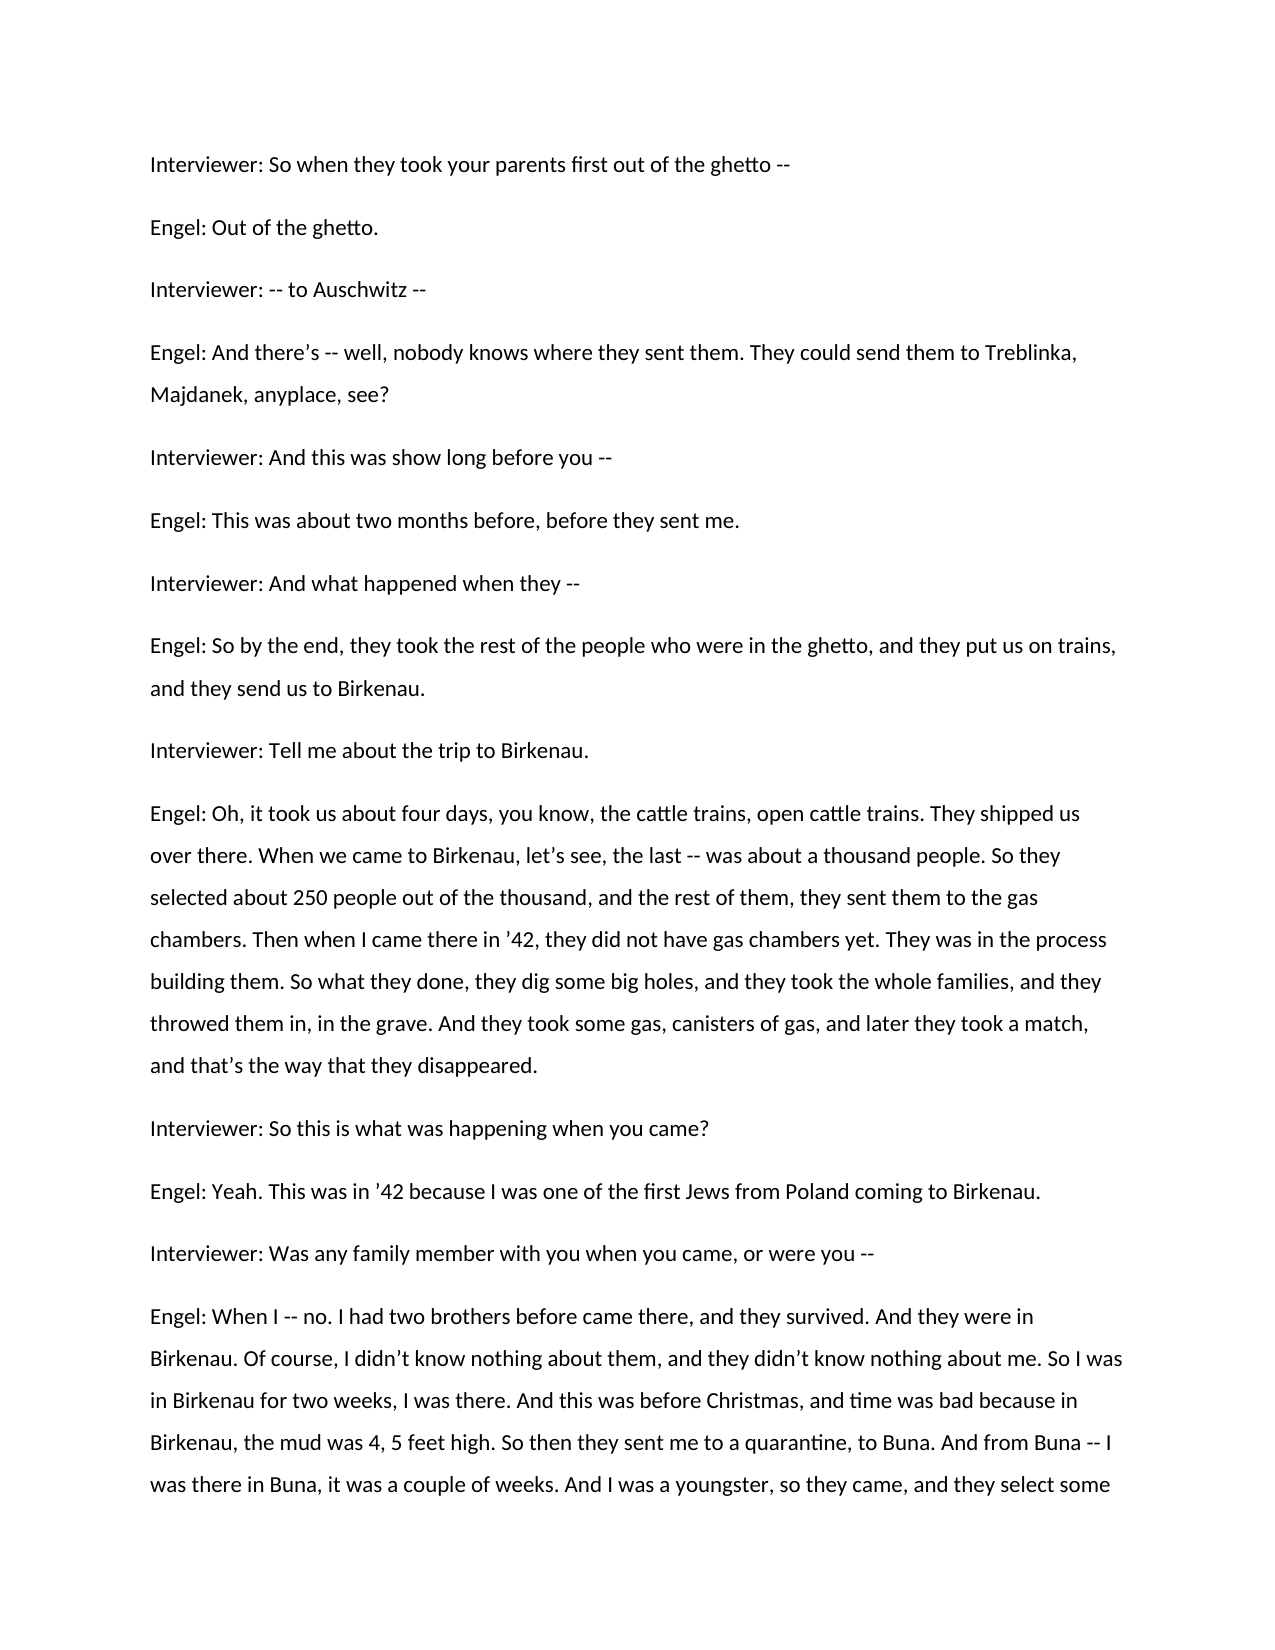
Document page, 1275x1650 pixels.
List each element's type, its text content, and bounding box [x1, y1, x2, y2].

text Engel: This was about two months before, before they sent me. [150, 506, 1125, 534]
text Interviewer: And this was show long before you -- [150, 443, 1125, 471]
text Interviewer: So when they took your parents first out of the ghetto -- [150, 150, 1125, 178]
text Engel: And there’s -- well, nobody knows where they sent them. They could send them to Treblinka, Majdanek, anyplace, see? [150, 338, 1125, 408]
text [150, 1302, 1125, 1498]
text Interviewer: Was any family member with you when you came, or were you -- [150, 1239, 1125, 1268]
text Interviewer: -- to Auschwitz -- [150, 276, 1125, 304]
text Interviewer: So this is what was happening when you came? [150, 1114, 1125, 1142]
text Engel: Yeah. This was in ’42 because I was one of the first Jews from Poland coming to Birkenau. [150, 1177, 1125, 1205]
text Interviewer: And what happened when they -- [150, 569, 1125, 597]
text Engel: Oh, it took us about four days, you know, the cattle trains, open cattle trains. They shipped us over there. When we came to Birkenau, let’s see, the last -- was about a thousand people. So they selected about 250 people out of the thousand, and the rest of them, they sent them to the gas chambers. Then when I came there in ’42, they did not have gas chambers yet. They was in the process building them. So what they done, they dig some big holes, and they took the whole families, and they throwed them in, in the grave. And they took some gas, canisters of gas, and later they took a match, and that’s the way that they disappeared. [150, 799, 1125, 1079]
text Interviewer: Tell me about the trip to Birkenau. [150, 736, 1125, 764]
text Engel: So by the end, they took the rest of the people who were in the ghetto, and they put us on trains, and they send us to Birkenau. [150, 632, 1125, 702]
text Engel: Out of the ghetto. [150, 213, 1125, 241]
